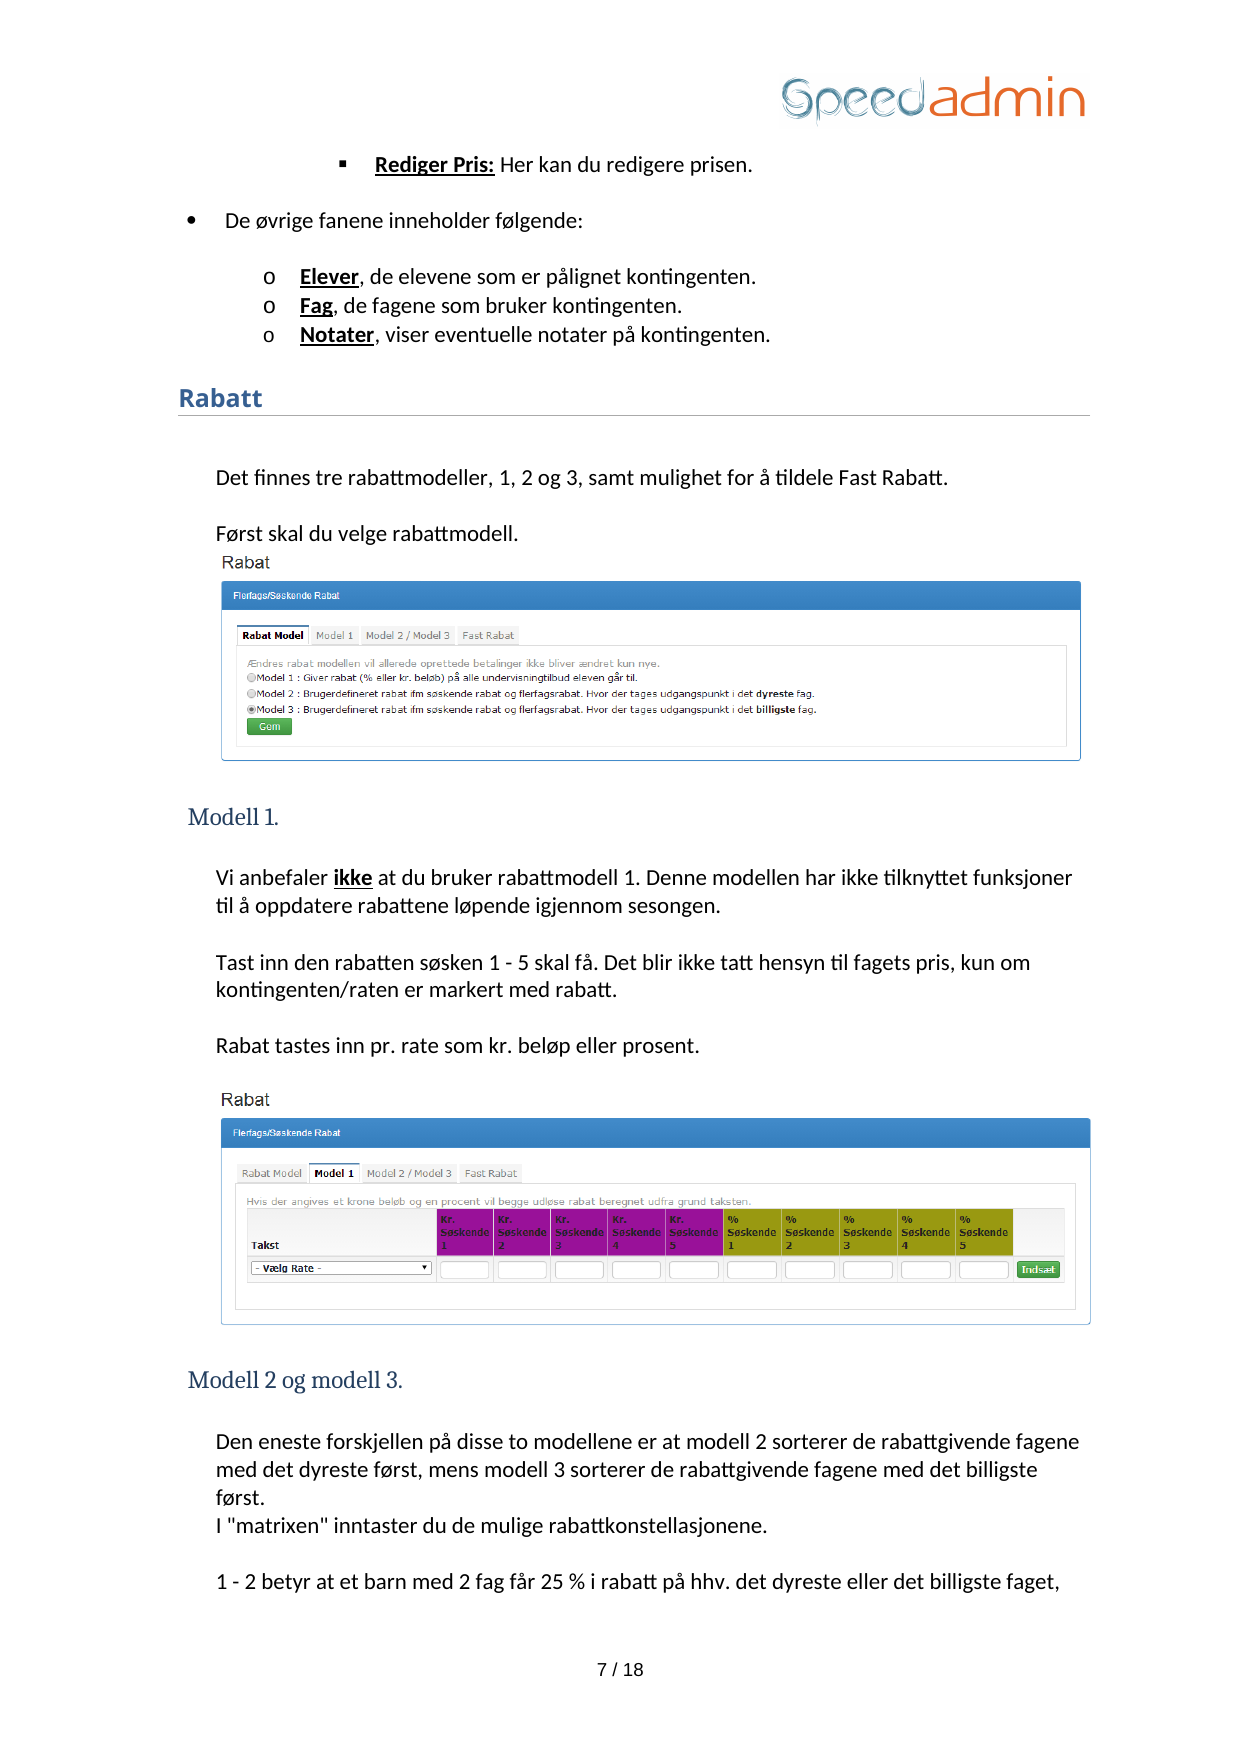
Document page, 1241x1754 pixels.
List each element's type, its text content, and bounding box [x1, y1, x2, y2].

list De øvrige fanene inneholder følgende: [187, 206, 1090, 234]
picture [215, 547, 1089, 771]
text I "matrixen" inntaster du de mulige rabattkonstellasjonene. [216, 1511, 1090, 1539]
list Rediger Pris: Her kan du redigere prisen. [337, 150, 1090, 178]
list Notater, viser eventuelle notater på kontingenten. [262, 320, 1090, 349]
text Tast inn den rabatten søsken 1 - 5 skal få. Det blir ikke tatt hensyn til fagets pris, kun om kontingenten/raten er markert med rabatt. [216, 948, 1090, 1004]
text Det finnes tre rabattmodeller, 1, 2 og 3, samt mulighet for å tildele Fast Rabatt. [216, 463, 1090, 491]
subtitle Modell 2 og modell 3. [187, 1366, 1090, 1395]
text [216, 1567, 1090, 1595]
subtitle Modell 1. [187, 802, 1090, 831]
text Rabat tastes inn pr. rate som kr. beløp eller prosent. [216, 1032, 1090, 1060]
text Vi anbefaler ikke at du bruker rabattmodell 1. Denne modellen har ikke tilknyttet funksjoner til å oppdatere rabattene løpende igjennom sesongen. [216, 863, 1090, 919]
text Først skal du velge rabattmodell. [216, 519, 1090, 547]
list Elever, de elevene som er pålignet kontingenten. [262, 262, 1090, 291]
picture [778, 73, 1091, 129]
picture [215, 1087, 1097, 1334]
text Den eneste forskjellen på disse to modellene er at modell 2 sorterer de rabattgivende fagene med det dyreste først, mens modell 3 sorterer de rabattgivende fagene med det billigste først. [216, 1427, 1090, 1511]
list Fag, de fagene som bruker kontingenten. [262, 291, 1090, 320]
subtitle Rabatt [178, 381, 1090, 415]
